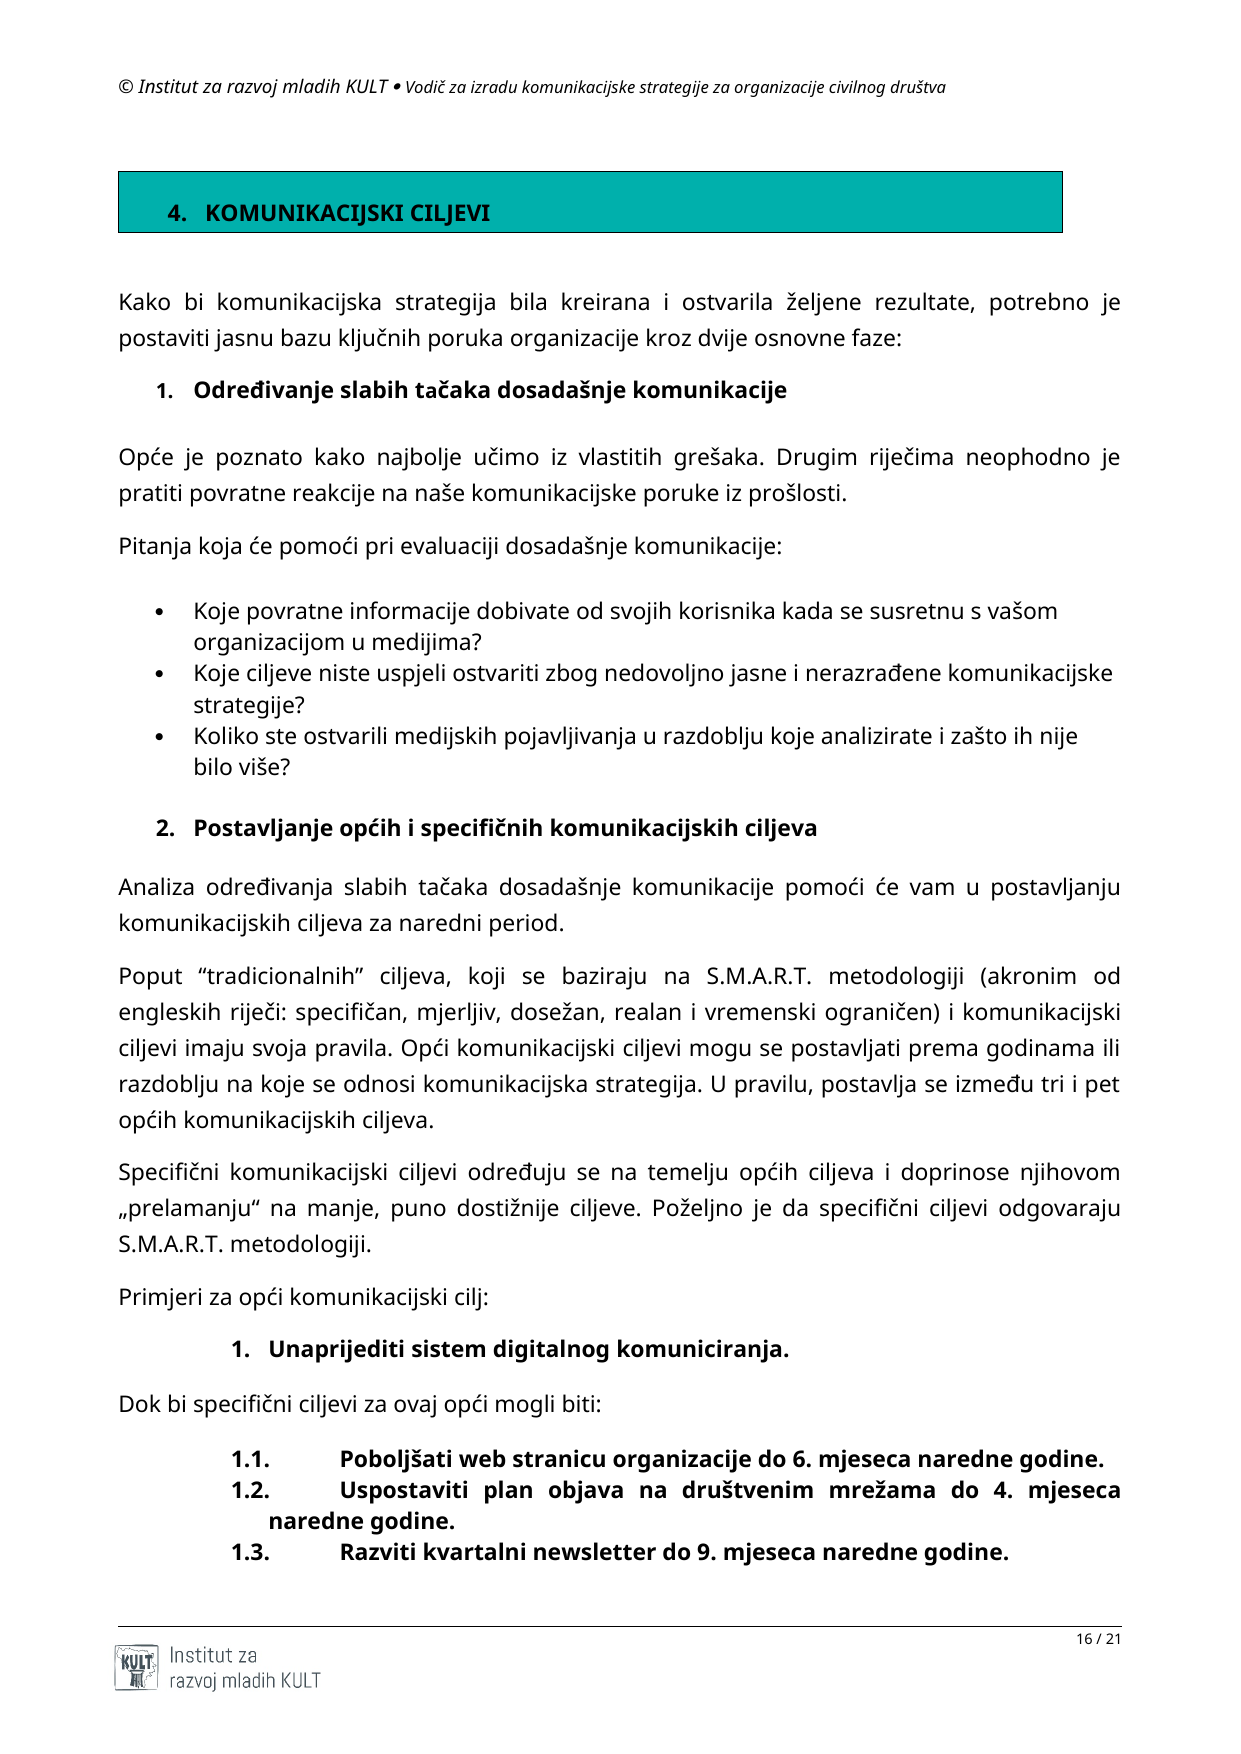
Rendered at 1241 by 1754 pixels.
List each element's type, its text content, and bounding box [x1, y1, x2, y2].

picture [99, 1625, 335, 1710]
list Uspostaviti plan objava na društvenim mrežama do 4. mjeseca naredne godine. [231, 1474, 1122, 1536]
text Analiza određivanja slabih tačaka dosadašnje komunikacije pomoći će vam u postavljanju komunikacijskih ciljeva za naredni period. [118, 871, 1122, 938]
text Poput “tradicionalnih” ciljeva, koji se baziraju na S.M.A.R.T. metodologiji (akronim od engleskih riječi: specifičan, mjerljiv, dosežan, realan i vremenski ograničen) i komunikacijski ciljevi imaju svoja pravila. Opći komunikacijski ciljevi mogu se postavljati prema godinama ili razdoblju na koje se odnosi komunikacijska strategija. U pravilu, postavlja se između tri i pet općih komunikacijskih ciljeva. [118, 960, 1122, 1135]
text Pitanja koja će pomoći pri evaluaciji dosadašnje komunikacije: [118, 530, 1122, 561]
list Postavljanje općih i specifičnih komunikacijskih ciljeva [156, 812, 1122, 843]
list Koje ciljeve niste uspjeli ostvariti zbog nedovoljno jasne i nerazrađene komunikacijske strategije? [156, 657, 1122, 720]
list Određivanje slabih tačaka dosadašnje komunikacije [156, 374, 1122, 405]
text Dok bi specifični ciljevi za ovaj opći mogli biti: [118, 1388, 1122, 1419]
text Primjeri za opći komunikacijski cilj: [118, 1281, 1122, 1312]
list Koje povratne informacije dobivate od svojih korisnika kada se susretnu s vašom organizacijom u medijima? [156, 595, 1122, 657]
text Specifični komunikacijski ciljevi određuju se na temelju općih ciljeva i doprinose njihovom „prelamanju“ na manje, puno dostižnije ciljeve. Poželjno je da specifični ciljevi odgovaraju S.M.A.R.T. metodologiji. [118, 1156, 1122, 1259]
text Opće je poznato kako najbolje učimo iz vlastitih grešaka. Drugim riječima neophodno je pratiti povratne reakcije na naše komunikacijske poruke iz prošlosti. [118, 405, 1122, 508]
list Razviti kvartalni newsletter do 9. mjeseca naredne godine. [231, 1536, 1122, 1568]
list Koliko ste ostvarili medijskih pojavljivanja u razdoblju koje analizirate i zašto ih nije bilo više? [156, 720, 1122, 782]
text Kako bi komunikacijska strategija bila kreirana i ostvarila željene rezultate, potrebno je postaviti jasnu bazu ključnih poruka organizacije kroz dvije osnovne faze: [118, 286, 1122, 353]
list Poboljšati web stranicu organizacije do 6. mjeseca naredne godine. [231, 1443, 1122, 1474]
table_header KOMUNIKACIJSKI CILJEVI [119, 172, 1062, 232]
list Unaprijediti sistem digitalnog komuniciranja. [231, 1333, 1122, 1364]
